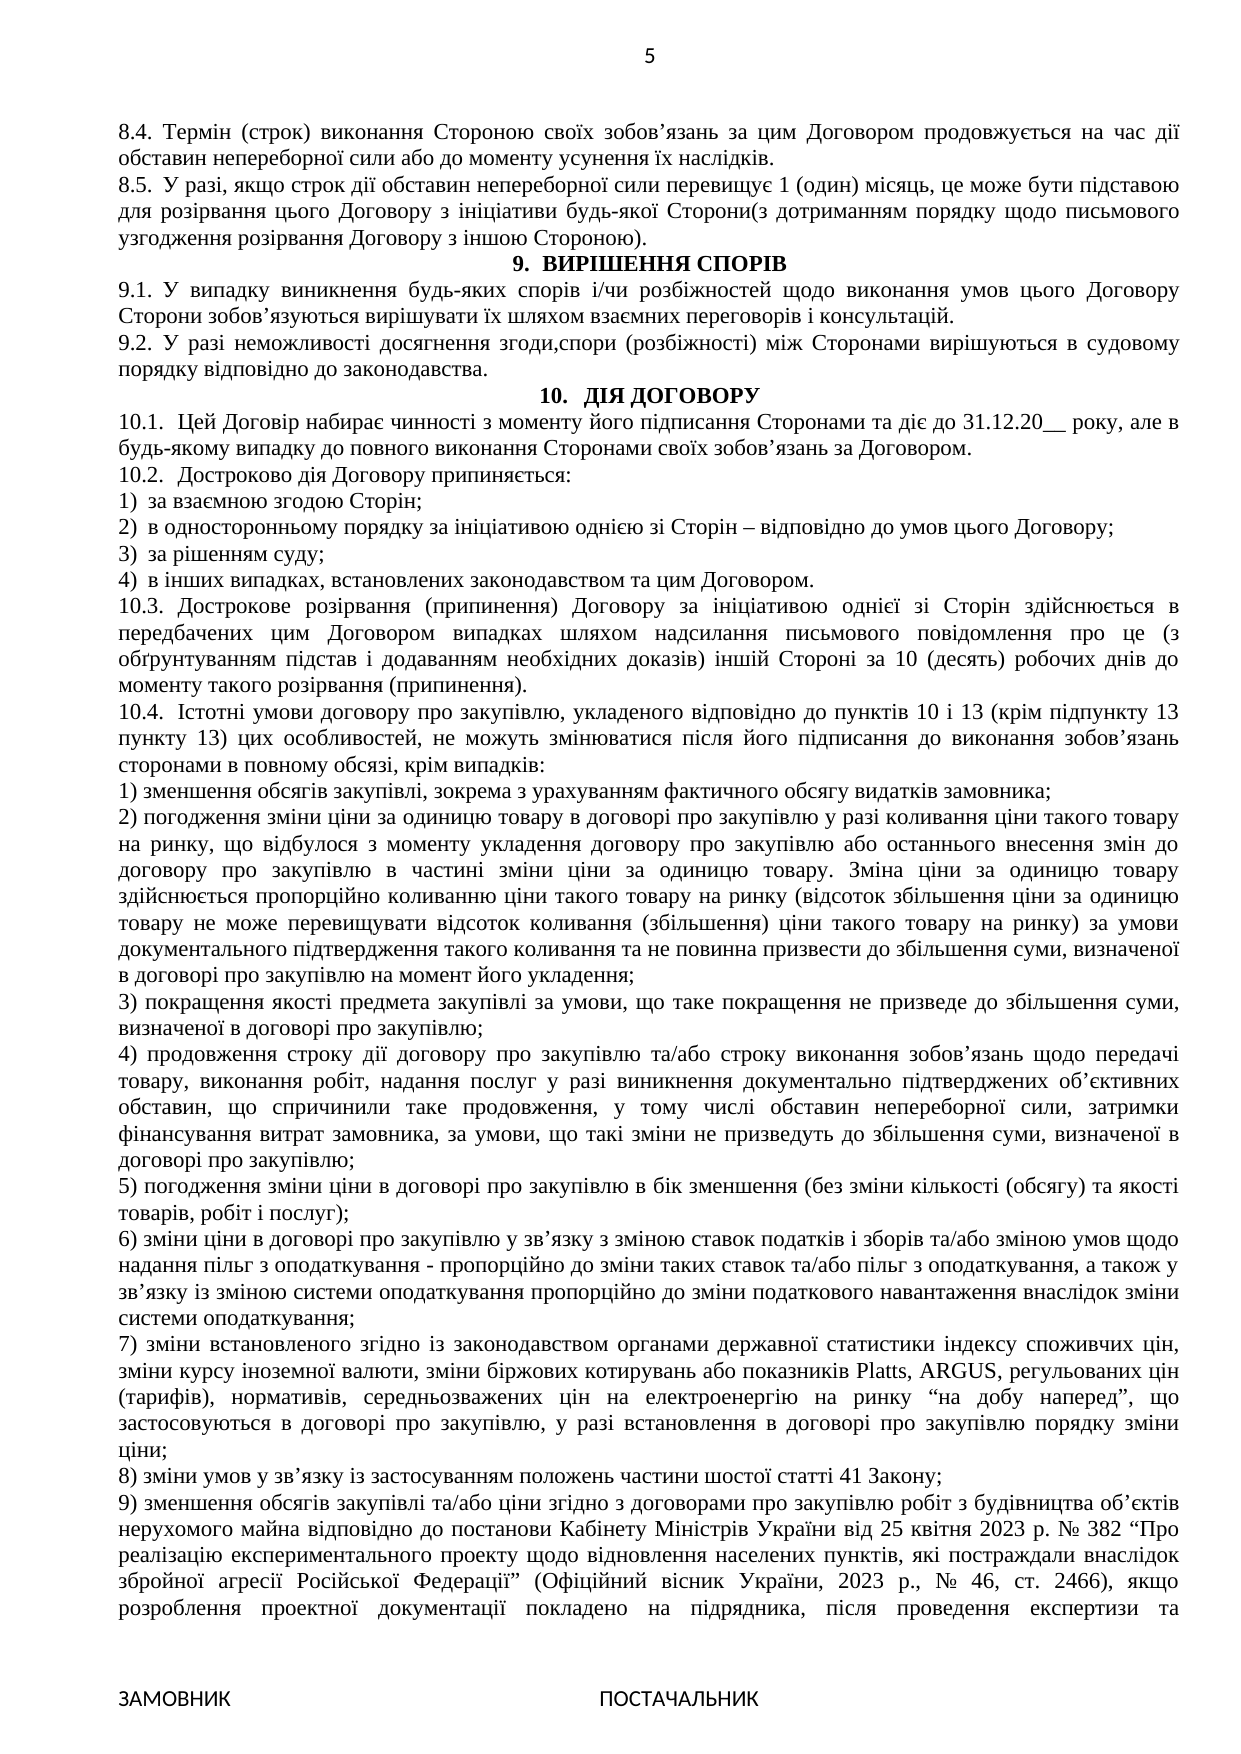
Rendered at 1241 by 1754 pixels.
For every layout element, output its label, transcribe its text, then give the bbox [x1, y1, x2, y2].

text 1) за взаємною згодою Сторін; [118, 487, 1181, 513]
text 10.4. Істотні умови договору про закупівлю, укладеного відповідно до пунктів 10 і 13 (крім підпункту 13 пункту 13) цих особливостей, не можуть змінюватися після його підписання до виконання зобов’язань сторонами в повному обсязі, крім випадків: [118, 698, 1181, 777]
text 5) погодження зміни ціни в договорі про закупівлю в бік зменшення (без зміни кількості (обсягу) та якості товарів, робіт і послуг); [118, 1172, 1181, 1225]
list ВИРІШЕННЯ СПОРІВ [118, 250, 1181, 276]
text 8.4. Термін (строк) виконання Стороною своїх зобов’язань за цим Договором продовжується на час дії обставин непереборної сили або до моменту усунення їх наслідків. [118, 118, 1181, 171]
text 10.3. Дострокове розірвання (припинення) Договору за ініціативою однієї зі Сторін здійснюється в передбачених цим Договором випадках шляхом надсилання письмового повідомлення про це (з обґрунтуванням підстав і додаванням необхідних доказів) іншій Стороні за 10 (десять) робочих днів до моменту такого розірвання (припинення). [118, 592, 1181, 698]
text 3) покращення якості предмета закупівлі за умови, що таке покращення не призведе до збільшення суми, визначеної в договорі про закупівлю; [118, 988, 1181, 1041]
text 8) зміни умов у зв’язку із застосуванням положень частини шостої статті 41 Закону; [118, 1462, 1181, 1488]
text 8.5. У разі, якщо строк дії обставин непереборної сили перевищує 1 (один) місяць, це може бути підставою для розірвання цього Договору з ініціативи будь-якої Сторони(з дотриманням порядку щодо письмового узгодження розірвання Договору з іншою Стороною). [118, 171, 1181, 250]
text 6) зміни ціни в договорі про закупівлю у зв’язку з зміною ставок податків і зборів та/або зміною умов щодо надання пільг з оподаткування - пропорційно до зміни таких ставок та/або пільг з оподаткування, а також у зв’язку із зміною системи оподаткування пропорційно до зміни податкового навантаження внаслідок зміни системи оподаткування; [118, 1225, 1181, 1330]
text 10.1. Цей Договір набирає чинності з моменту його підписання Сторонами та діє до 31.12.20__ року, але в будь-якому випадку до повного виконання Сторонами своїх зобов’язань за Договором. [118, 408, 1181, 461]
list У разі неможливості досягнення згоди,спори (розбіжності) між Сторонами вирішуються в судовому порядку відповідно до законодавства. [118, 329, 1181, 382]
text 4) в інших випадках, встановлених законодавством та цим Договором. [118, 566, 1181, 592]
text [118, 1488, 1181, 1620]
text 10.2. Достроково дія Договору припиняється: [118, 461, 1181, 487]
text 4) продовження строку дії договору про закупівлю та/або строку виконання зобов’язань щодо передачі товару, виконання робіт, надання послуг у разі виникнення документально підтверджених об’єктивних обставин, що спричинили таке продовження, у тому числі обставин непереборної сили, затримки фінансування витрат замовника, за умови, що такі зміни не призведуть до збільшення суми, визначеної в договорі про закупівлю; [118, 1041, 1181, 1172]
text 2) погодження зміни ціни за одиницю товару в договорі про закупівлю у разі коливання ціни такого товару на ринку, що відбулося з моменту укладення договору про закупівлю або останнього внесення змін до договору про закупівлю в частині зміни ціни за одиницю товару. Зміна ціни за одиницю товару здійснюється пропорційно коливанню ціни такого товару на ринку (відсоток збільшення ціни за одиницю товару не може перевищувати відсоток коливання (збільшення) ціни такого товару на ринку) за умови документального підтвердження такого коливання та не повинна призвести до збільшення суми, визначеної в договорі про закупівлю на момент його укладення; [118, 803, 1181, 988]
text 2) в односторонньому порядку за ініціативою однією зі Сторін – відповідно до умов цього Договору; [118, 513, 1181, 540]
text 1) зменшення обсягів закупівлі, зокрема з урахуванням фактичного обсягу видатків замовника; [118, 777, 1181, 803]
text 3) за рішенням суду; [118, 540, 1181, 566]
list ДІЯ ДОГОВОРУ [118, 382, 1181, 408]
text 7) зміни встановленого згідно із законодавством органами державної статистики індексу споживчих цін, зміни курсу іноземної валюти, зміни біржових котирувань або показників Platts, ARGUS, регульованих цін (тарифів), нормативів, середньозважених цін на електроенергію на ринку “на добу наперед”, що застосовуються в договорі про закупівлю, у разі встановлення в договорі про закупівлю порядку зміни ціни; [118, 1330, 1181, 1462]
list У випадку виникнення будь-яких спорів і/чи розбіжностей щодо виконання умов цього Договору Сторони зобов’язуються вирішувати їх шляхом взаємних переговорів і консультацій. [118, 276, 1181, 329]
